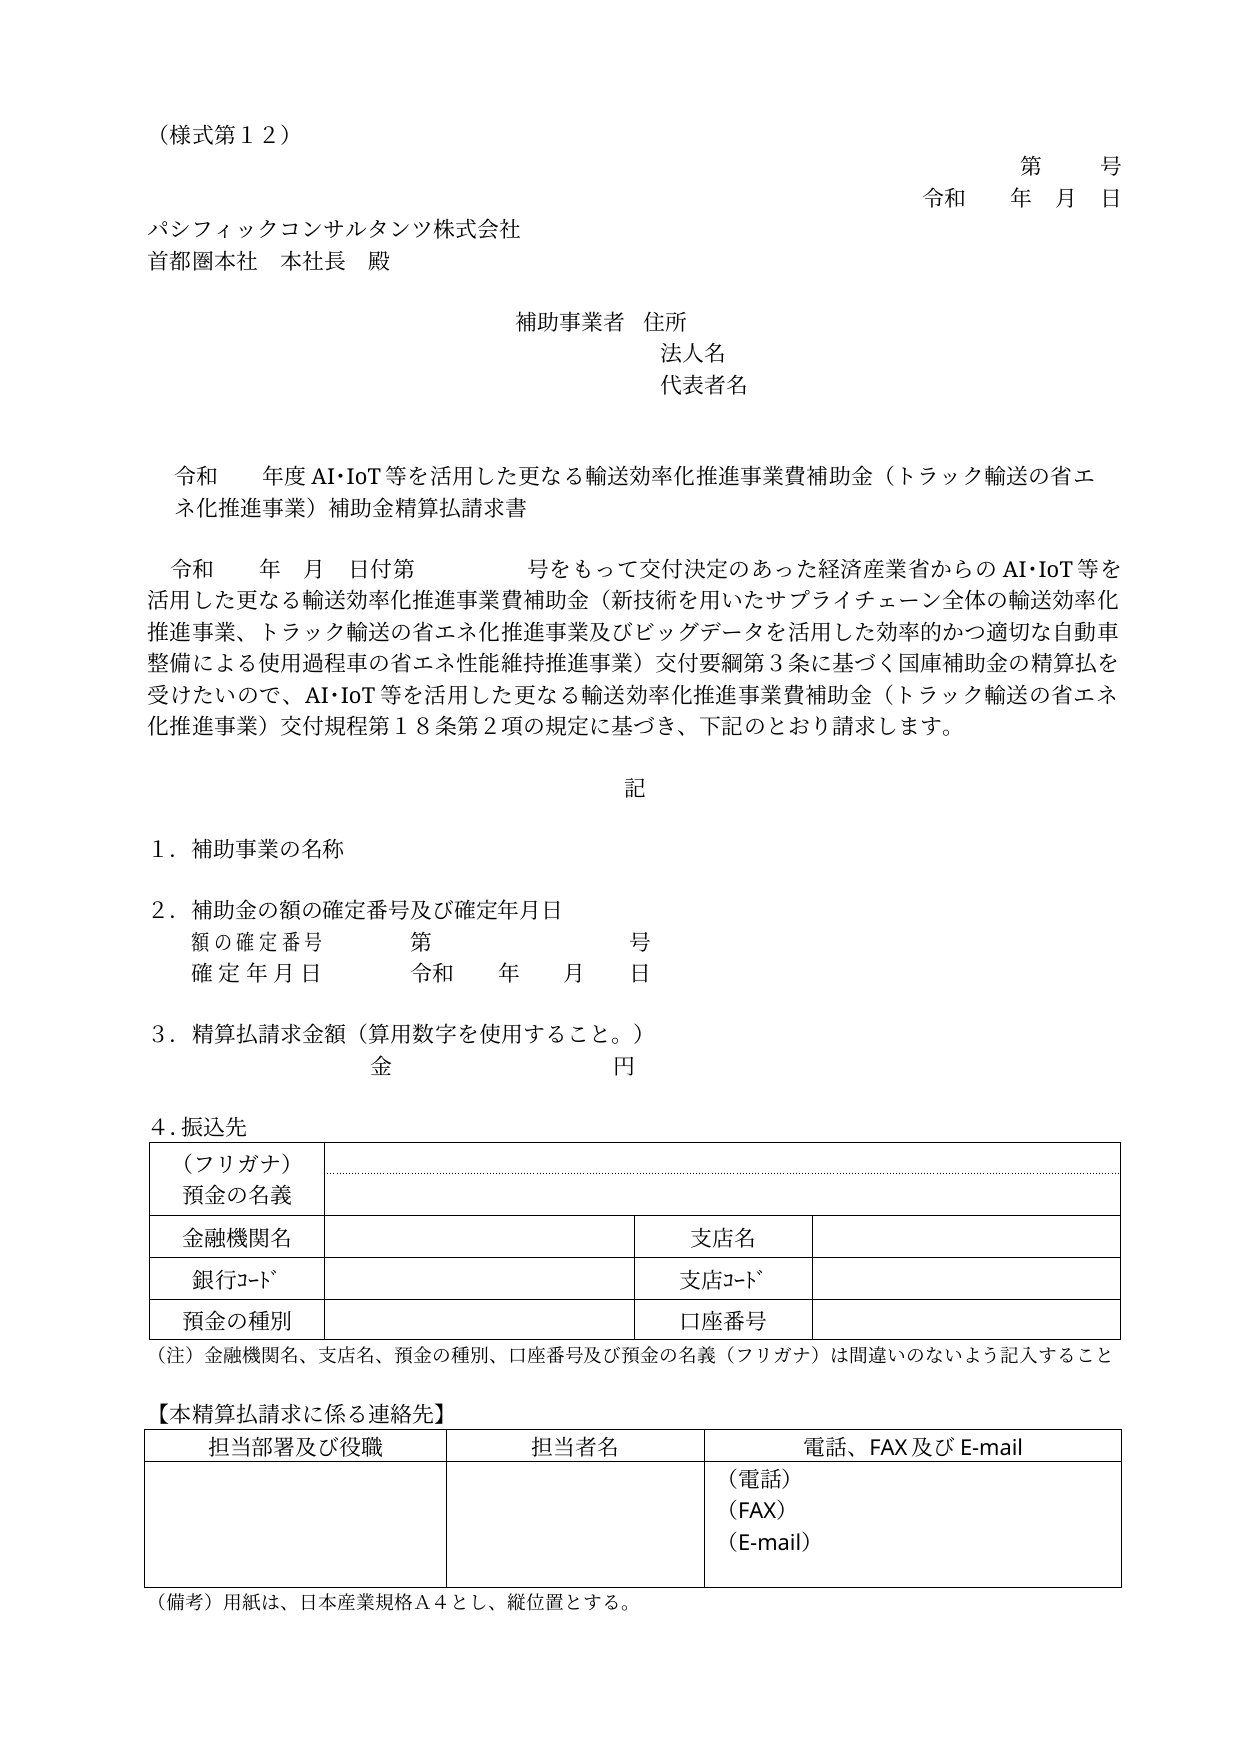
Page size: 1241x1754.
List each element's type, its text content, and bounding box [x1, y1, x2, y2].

text （注）金融機関名、支店名、預金の種別、口座番号及び預金の名義（フリガナ）は間違いのないよう記入すること [148, 1340, 1122, 1367]
table_cell 預金の種別 [150, 1300, 324, 1339]
text ４. 振込先 [148, 1110, 1122, 1142]
table_cell [813, 1300, 1120, 1339]
table_header （フリガナ） 預金の名義 [150, 1143, 324, 1215]
text 記 [148, 771, 1122, 802]
text ２．補助金の額の確定番号及び確定年月日 [148, 893, 1122, 925]
table_cell [325, 1300, 634, 1339]
text 首都圏本社 本社長 殿 [148, 244, 1122, 275]
table_cell 支店名 [635, 1216, 812, 1257]
text 令和 年度AI･IoT等を活用した更なる輸送効率化推進事業費補助金（トラック輸送の省エネ化推進事業）補助金精算払請求書 [174, 459, 1097, 522]
text １．補助事業の名称 [148, 832, 1122, 863]
text ３．精算払請求金額（算用数字を使用すること。） [148, 1017, 1122, 1049]
text 金 円 [148, 1049, 1122, 1080]
text 確定年月日 令和 年 月 日 [191, 956, 1122, 988]
text パシフィックコンサルタンツ株式会社 [148, 212, 1122, 244]
table_cell 口座番号 [635, 1300, 812, 1339]
table_cell 銀行ｺｰﾄﾞ [150, 1258, 324, 1299]
table_cell [325, 1258, 634, 1299]
text 補助事業者 住所 [148, 305, 1122, 337]
text 法人名 [148, 337, 1122, 368]
text 令和 年 月 日 [148, 181, 1122, 212]
table_cell 支店ｺｰﾄﾞ [635, 1258, 812, 1299]
text 第 号 [148, 149, 1122, 181]
table_cell [325, 1173, 1120, 1215]
text 額の確定番号 第 号 [191, 925, 1122, 956]
table_cell [813, 1216, 1120, 1257]
text 代表者名 [148, 368, 1122, 399]
table_cell 金融機関名 [150, 1216, 324, 1257]
table_cell （電話） （FAX） （E-mail） [705, 1462, 1121, 1587]
text 【本精算払請求に係る連絡先】 [148, 1397, 1122, 1429]
text （備考）用紙は、日本産業規格Ａ４とし、縦位置とする。 [148, 1588, 1122, 1615]
text 令和 年 月 日付第 号をもって交付決定のあった経済産業省からのAI･IoT等を活用した更なる輸送効率化推進事業費補助金（新技術を用いたサプライチェーン全体の輸送効率化推進事業、トラック輸送の省エネ化推進事業及びビッグデータを活用した効率的かつ適切な自動車整備による使用過程車の省エネ性能維持推進事業）交付要綱第３条に基づく国庫補助金の精算払を受けたいので、AI･IoT等を活用した更なる輸送効率化推進事業費補助金（トラック輸送の省エネ化推進事業）交付規程第１８条第２項の規定に基づき、下記のとおり請求します。 [148, 552, 1122, 741]
table_header 担当部署及び役職 [145, 1430, 446, 1461]
table_header 電話、FAX及びE-mail [705, 1430, 1121, 1461]
table_cell [813, 1258, 1120, 1299]
table_header 担当者名 [447, 1430, 704, 1461]
table_cell [145, 1462, 446, 1587]
table_cell [447, 1462, 704, 1587]
text （様式第１２） [148, 118, 1122, 149]
table_header [325, 1143, 1120, 1172]
table_cell [325, 1216, 634, 1257]
